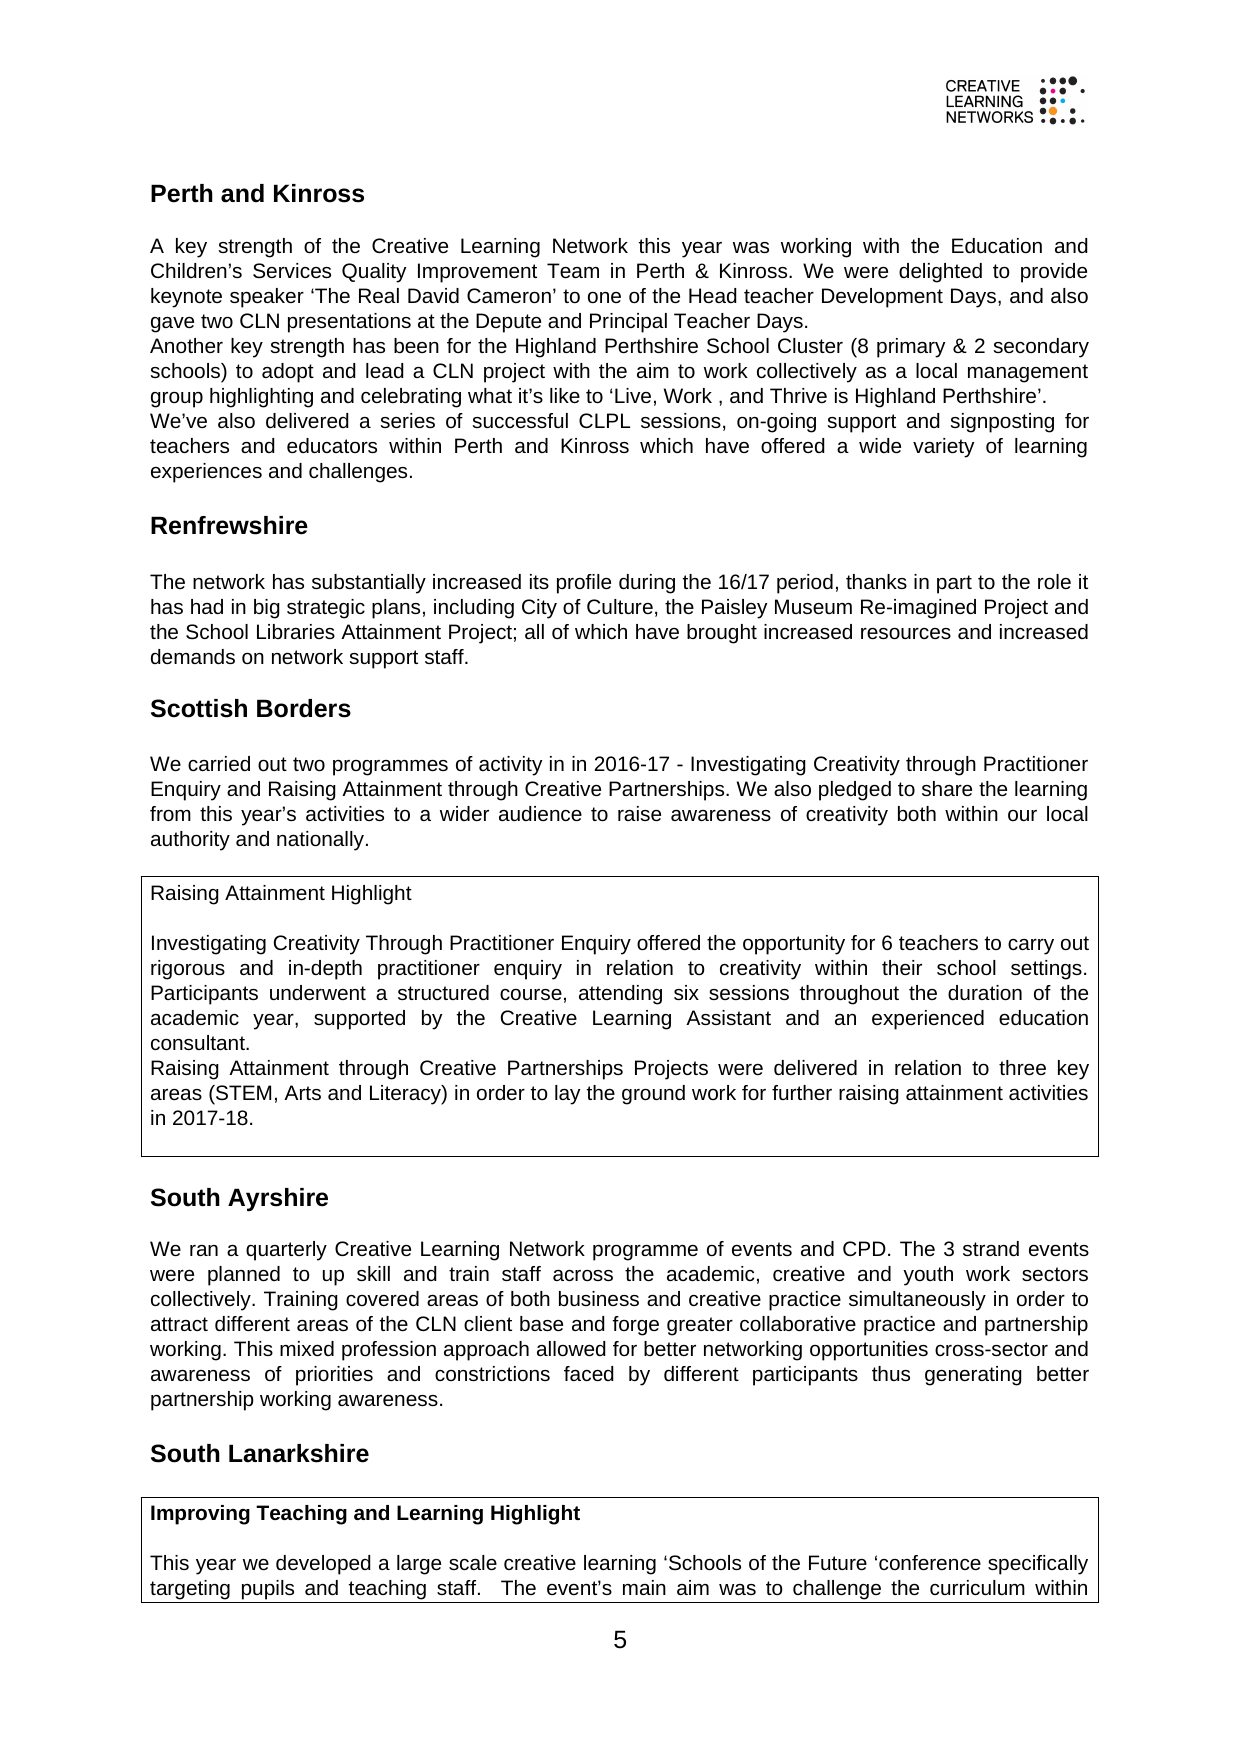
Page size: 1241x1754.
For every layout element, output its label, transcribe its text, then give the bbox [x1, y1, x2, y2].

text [142, 1547, 1098, 1602]
text A key strength of the Creative Learning Network this year was working with the Education and Children’s Services Quality Improvement Team in Perth & Kinross. We were delighted to provide keynote speaker ‘The Real David Cameron’ to one of the Head teacher Development Days, and also gave two CLN presentations at the Depute and Principal Teacher Days. [150, 232, 1090, 332]
text Raising Attainment through Creative Partnerships Projects were delivered in relation to three key areas (STEM, Arts and Literacy) in order to lay the ground work for further raising attainment activities in 2017-18. [150, 1054, 1090, 1129]
text The network has substantially increased its profile during the 16/17 period, thanks in part to the role it has had in big strategic plans, including City of Culture, the Paisley Museum Re-imagined Project and the School Libraries Attainment Project; all of which have brought increased resources and increased demands on network support staff. [150, 569, 1090, 669]
text Scottish Borders [150, 694, 1090, 722]
text South Lanarkshire [150, 1439, 1090, 1468]
text Raising Attainment Highlight [142, 877, 1098, 904]
text Improving Teaching and Learning Highlight [142, 1498, 1098, 1525]
text Another key strength has been for the Highland Perthshire School Cluster (8 primary & 2 secondary schools) to adopt and lead a CLN project with the aim to work collectively as a local management group highlighting and celebrating what it’s like to ‘Live, Work , and Thrive is Highland Perthshire’. [150, 332, 1090, 407]
picture [941, 75, 1091, 127]
text We ran a quarterly Creative Learning Network programme of events and CPD. The 3 strand events were planned to up skill and train staff across the academic, creative and youth work sectors collectively. Training covered areas of both business and creative practice simultaneously in order to attract different areas of the CLN client base and forge greater collaborative practice and partnership working. This mixed profession approach allowed for better networking opportunities cross-sector and awareness of priorities and constrictions faced by different participants thus generating better partnership working awareness. [150, 1236, 1090, 1411]
text We’ve also delivered a series of successful CLPL sessions, on-going support and signposting for teachers and educators within Perth and Kinross which have offered a wide variety of learning experiences and challenges. [150, 407, 1090, 482]
text South Ayrshire [150, 1182, 1090, 1211]
text Perth and Kinross [150, 179, 1090, 207]
text Investigating Creativity Through Practitioner Enquiry offered the opportunity for 6 teachers to carry out rigorous and in-depth practitioner enquiry in relation to creativity within their school settings. Participants underwent a structured course, attending six sessions throughout the duration of the academic year, supported by the Creative Learning Assistant and an experienced education consultant. [150, 929, 1090, 1054]
text We carried out two programmes of activity in in 2016-17 - Investigating Creativity through Practitioner Enquiry and Raising Attainment through Creative Partnerships. We also pledged to share the learning from this year’s activities to a wider audience to raise awareness of creativity both within our local authority and nationally. [150, 751, 1090, 851]
text Renfrewshire [150, 511, 1090, 540]
